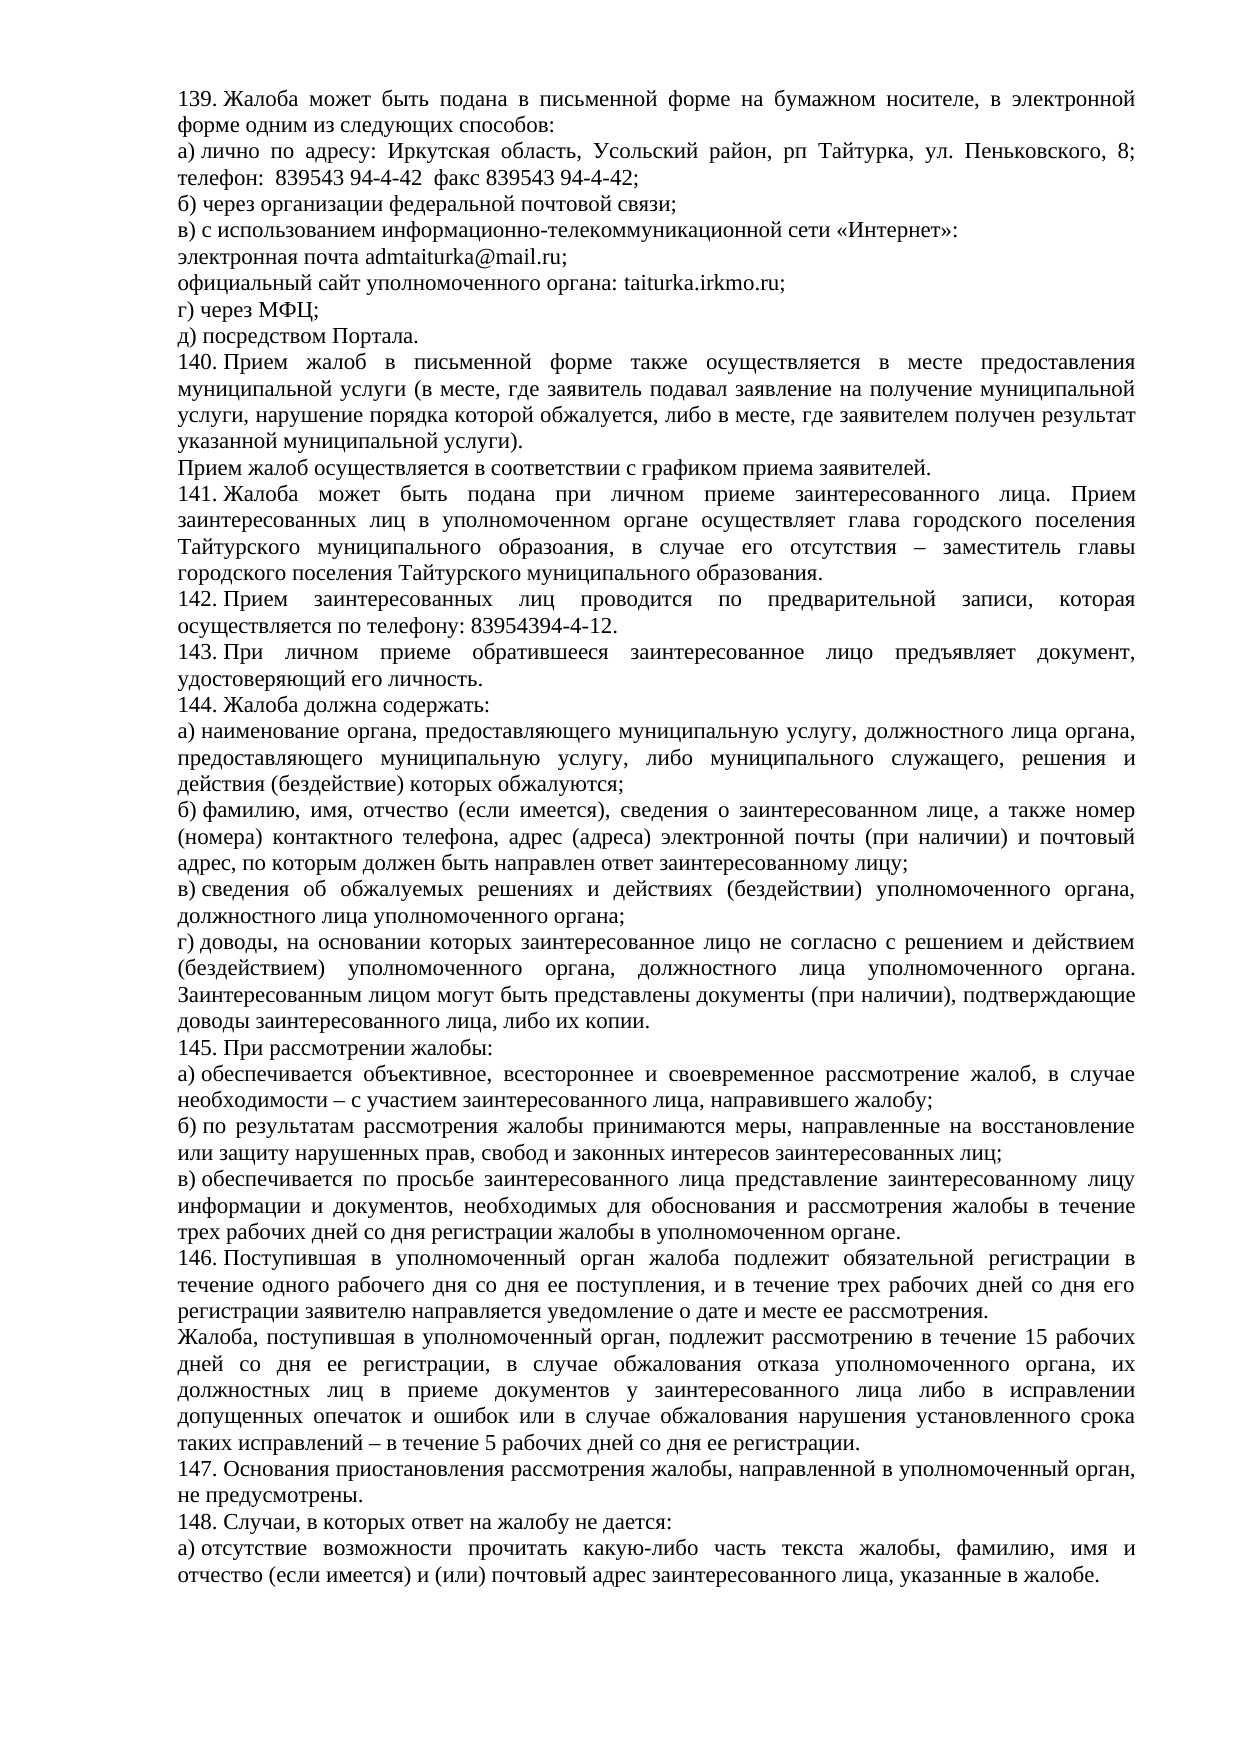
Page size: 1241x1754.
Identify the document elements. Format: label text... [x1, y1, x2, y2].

text 141. Жалоба может быть подана при личном приеме заинтересованного лица. Прием заинтересованных лиц в уполномоченном органе осуществляет глава городского поселения Тайтурского муниципального образоания, в случае его отсутствия – заместитель главы городского поселения Тайтурского муниципального образования. [177, 480, 1137, 586]
text электронная почта admtaiturka@mail.ru; [177, 243, 1137, 269]
text 140. Прием жалоб в письменной форме также осуществляется в месте предоставления муниципальной услуги (в месте, где заявитель подавал заявление на получение муниципальной услуги, нарушение порядка которой обжалуется, либо в месте, где заявителем получен результат указанной муниципальной услуги). [177, 348, 1137, 454]
text б) через организации федеральной почтовой связи; [177, 190, 1137, 217]
text в) обеспечивается по просьбе заинтересованного лица представление заинтересованному лицу информации и документов, необходимых для обоснования и рассмотрения жалобы в течение трех рабочих дней со дня регистрации жалобы в уполномоченном органе. [177, 1165, 1137, 1244]
text в) сведения об обжалуемых решениях и действиях (бездействии) уполномоченного органа, должностного лица уполномоченного органа; [177, 875, 1137, 928]
text а) лично по адресу: Иркутская область, Усольский район, рп Тайтурка, ул. Пеньковского, 8; телефон: 839543 94-4-42 факс 839543 94-4-42; [177, 137, 1137, 190]
text 148. Случаи, в которых ответ на жалобу не дается: [177, 1508, 1137, 1534]
text 143. При личном приеме обратившееся заинтересованное лицо предъявляет документ, удостоверяющий его личность. [177, 638, 1137, 691]
text г) доводы, на основании которых заинтересованное лицо не согласно с решением и действием (бездействием) уполномоченного органа, должностного лица уполномоченного органа. Заинтересованным лицом могут быть представлены документы (при наличии), подтверждающие доводы заинтересованного лица, либо их копии. [177, 928, 1137, 1033]
text 147. Основания приостановления рассмотрения жалобы, направленной в уполномоченный орган, не предусмотрены. [177, 1455, 1137, 1508]
text а) наименование органа, предоставляющего муниципальную услугу, должностного лица органа, предоставляющего муниципальную услугу, либо муниципального служащего, решения и действия (бездействие) которых обжалуются; [177, 717, 1137, 796]
text в) с использованием информационно-телекоммуникационной сети «Интернет»: [177, 217, 1137, 243]
text д) посредством Портала. [177, 322, 1137, 348]
text 144. Жалоба должна содержать: [177, 691, 1137, 717]
text официальный сайт уполномоченного органа: taiturka.irkmo.ru; [177, 269, 1137, 296]
text г) через МФЦ; [177, 296, 1137, 322]
text Прием жалоб осуществляется в соответствии с графиком приема заявителей. [177, 454, 1137, 480]
text Жалоба, поступившая в уполномоченный орган, подлежит рассмотрению в течение 15 рабочих дней со дня ее регистрации, в случае обжалования отказа уполномоченного органа, их должностных лиц в приеме документов у заинтересованного лица либо в исправлении допущенных опечаток и ошибок или в случае обжалования нарушения установленного срока таких исправлений – в течение 5 рабочих дней со дня ее регистрации. [177, 1323, 1137, 1455]
text 145. При рассмотрении жалобы: [177, 1033, 1137, 1060]
text 139. Жалоба может быть подана в письменной форме на бумажном носителе, в электронной форме одним из следующих способов: [177, 85, 1137, 137]
text а) отсутствие возможности прочитать какую-либо часть текста жалобы, фамилию, имя и отчество (если имеется) и (или) почтовый адрес заинтересованного лица, указанные в жалобе. [177, 1534, 1137, 1587]
text 142. Прием заинтересованных лиц проводится по предварительной записи, которая осуществляется по телефону: 83954394-4-12. [177, 586, 1137, 638]
text а) обеспечивается объективное, всестороннее и своевременное рассмотрение жалоб, в случае необходимости – с участием заинтересованного лица, направившего жалобу; [177, 1060, 1137, 1113]
text б) по результатам рассмотрения жалобы принимаются меры, направленные на восстановление или защиту нарушенных прав, свобод и законных интересов заинтересованных лиц; [177, 1113, 1137, 1165]
text 146. Поступившая в уполномоченный орган жалоба подлежит обязательной регистрации в течение одного рабочего дня со дня ее поступления, и в течение трех рабочих дней со дня его регистрации заявителю направляется уведомление о дате и месте ее рассмотрения. [177, 1244, 1137, 1323]
text б) фамилию, имя, отчество (если имеется), сведения о заинтересованном лице, а также номер (номера) контактного телефона, адрес (адреса) электронной почты (при наличии) и почтовый адрес, по которым должен быть направлен ответ заинтересованному лицу; [177, 796, 1137, 875]
